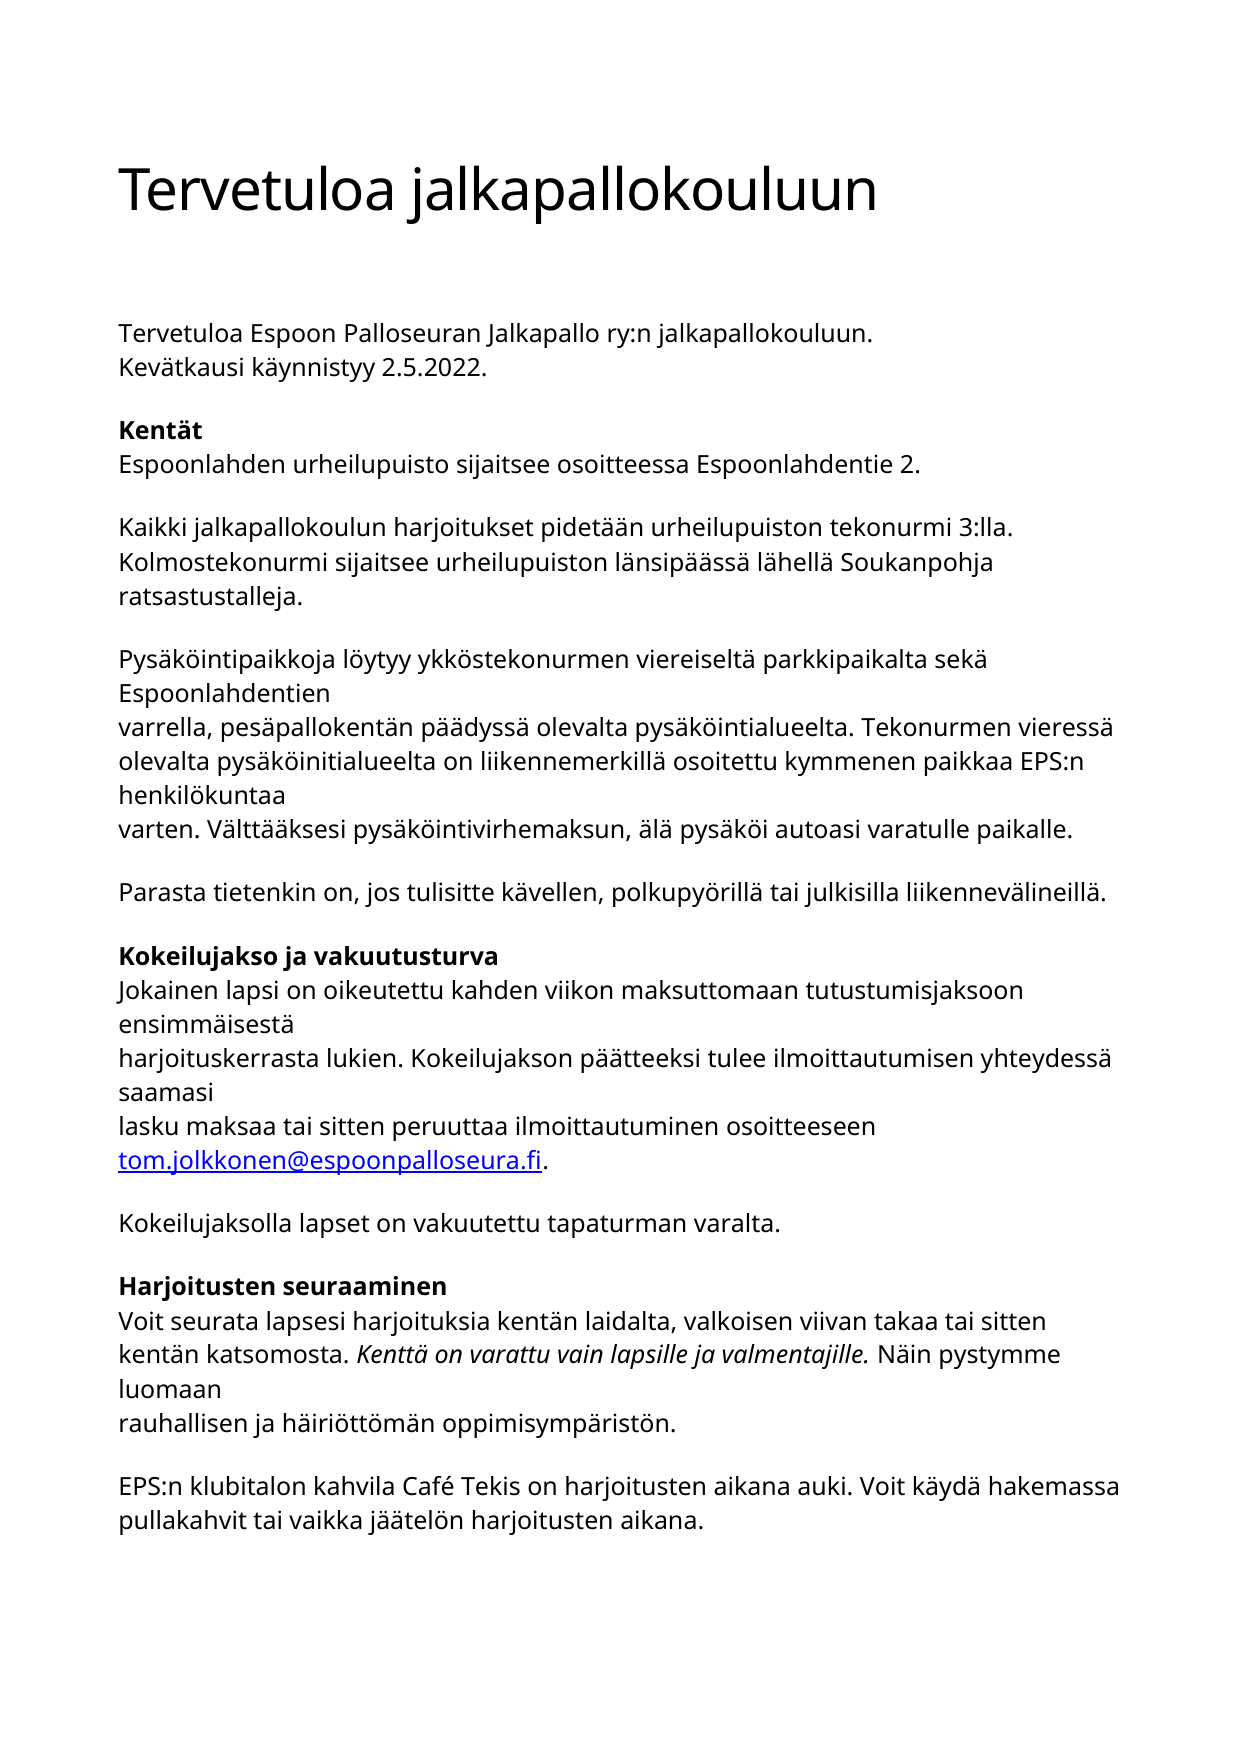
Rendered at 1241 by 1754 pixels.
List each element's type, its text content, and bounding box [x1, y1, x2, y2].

text Tervetuloa Espoon Palloseuran Jalkapallo ry:n jalkapallokouluun. Kevätkausi käynnistyy 2.5.2022. [118, 287, 1122, 384]
text Kokeilujaksolla lapset on vakuutettu tapaturman varalta. [118, 1206, 1122, 1240]
text Parasta tietenkin on, jos tulisitte kävellen, polkupyörillä tai julkisilla liikennevälineillä. [118, 875, 1122, 909]
text Harjoitusten seuraaminen Voit seurata lapsesi harjoituksia kentän laidalta, valkoisen viivan takaa tai sitten kentän katsomosta. Kenttä on varattu vain lapsille ja valmentajille. Näin pystymme luomaan rauhallisen ja häiriöttömän oppimisympäristön. [118, 1269, 1122, 1439]
text Pysäköintipaikkoja löytyy ykköstekonurmen viereiseltä parkkipaikalta sekä Espoonlahdentien varrella, pesäpallokentän päädyssä olevalta pysäköintialueelta. Tekonurmen vieressä olevalta pysäköinitialueelta on liikennemerkillä osoitettu kymmenen paikkaa EPS:n henkilökuntaa varten. Välttääksesi pysäköintivirhemaksun, älä pysäköi autoasi varatulle paikalle. [118, 641, 1122, 846]
text Kokeilujakso ja vakuutusturva Jokainen lapsi on oikeutettu kahden viikon maksuttomaan tutustumisjaksoon ensimmäisestä harjoituskerrasta lukien. Kokeilujakson päätteeksi tulee ilmoittautumisen yhteydessä saamasi lasku maksaa tai sitten peruuttaa ilmoittautuminen osoitteeseen tom.jolkkonen@espoonpalloseura.fi. [118, 938, 1122, 1177]
text Kaikki jalkapallokoulun harjoitukset pidetään urheilupuiston tekonurmi 3:lla. Kolmostekonurmi sijaitsee urheilupuiston länsipäässä lähellä Soukanpohja ratsastustalleja. [118, 510, 1122, 612]
text EPS:n klubitalon kahvila Café Tekis on harjoitusten aikana auki. Voit käydä hakemassa pullakahvit tai vaikka jäätelön harjoitusten aikana. [118, 1468, 1122, 1537]
title Tervetuloa jalkapallokouluun [118, 148, 1122, 227]
text Kentät Espoonlahden urheilupuisto sijaitsee osoitteessa Espoonlahdentie 2. [118, 413, 1122, 481]
